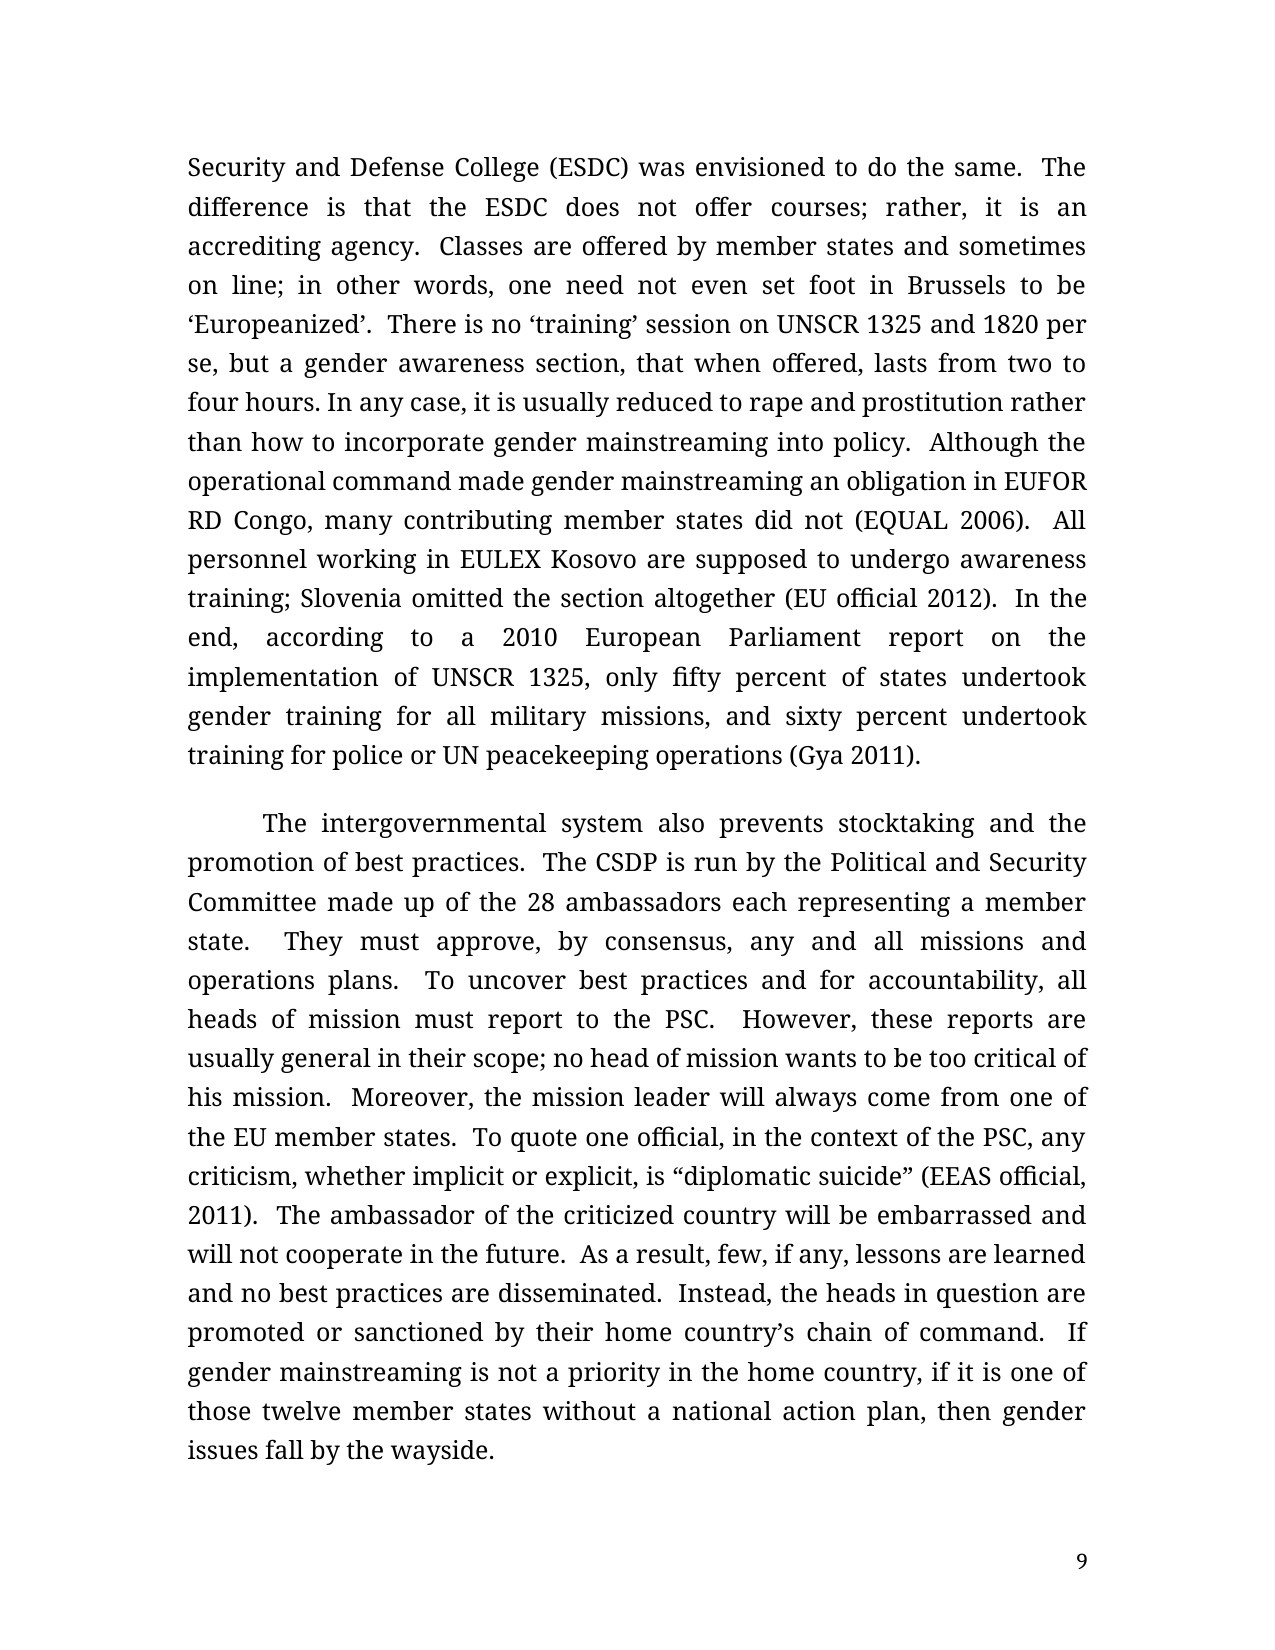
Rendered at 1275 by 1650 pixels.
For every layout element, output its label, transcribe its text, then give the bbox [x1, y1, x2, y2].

text The intergovernmental system also prevents stocktaking and the promotion of best practices. The CSDP is run by the Political and Security Committee made up of the 28 ambassadors each representing a member state. They must approve, by consensus, any and all missions and operations plans. To uncover best practices and for accountability, all heads of mission must report to the PSC. However, these reports are usually general in their scope; no head of mission wants to be too critical of his mission. Moreover, the mission leader will always come from one of the EU member states. To quote one official, in the context of the PSC, any criticism, whether implicit or explicit, is “diplomatic suicide” (EEAS official, 2011). The ambassador of the criticized country will be embarrassed and will not cooperate in the future. As a result, few, if any, lessons are learned and no best practices are disseminated. Instead, the heads in question are promoted or sanctioned by their home country’s chain of command. If gender mainstreaming is not a priority in the home country, if it is one of those twelve member states without a national action plan, then gender issues fall by the wayside. [187, 806, 1087, 1467]
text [187, 150, 1087, 772]
